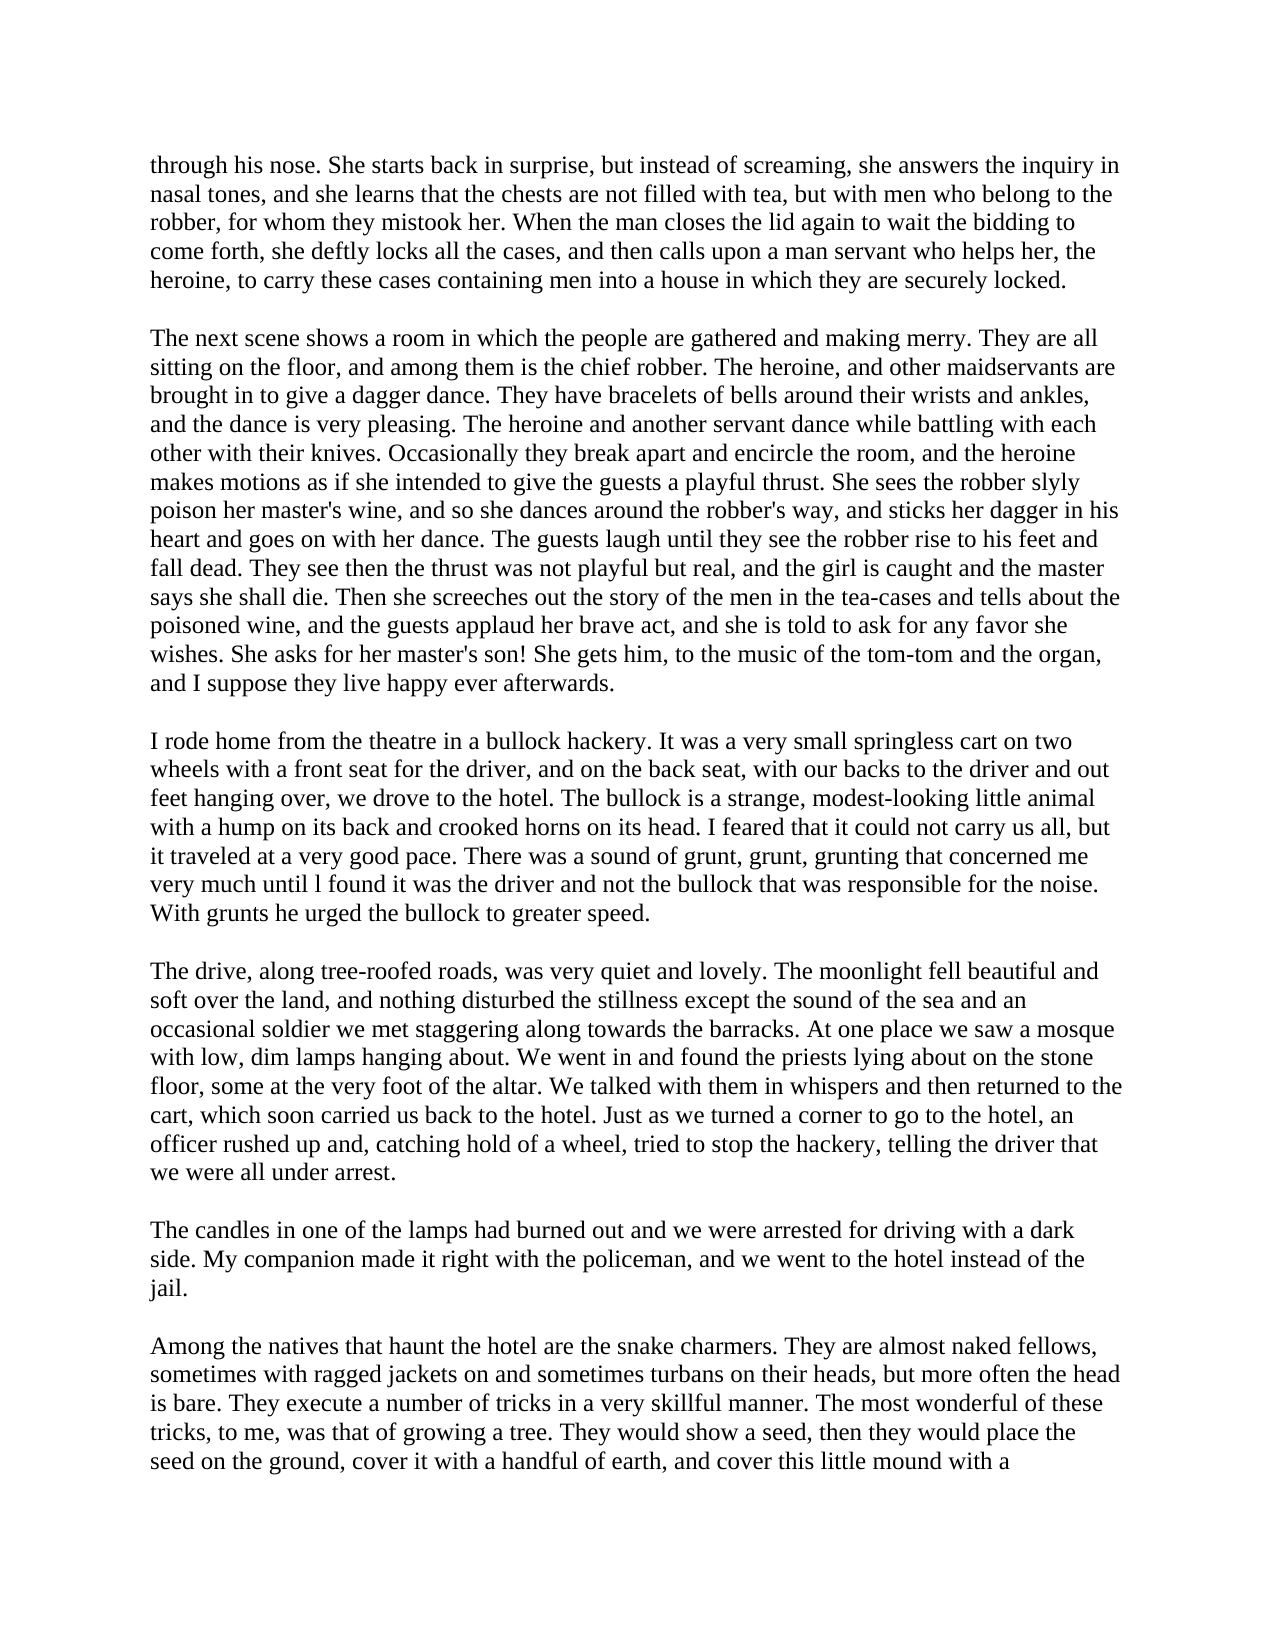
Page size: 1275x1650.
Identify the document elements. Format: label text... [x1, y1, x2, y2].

text I rode home from the theatre in a bullock hackery. It was a very small springless cart on two wheels with a front seat for the driver, and on the back seat, with our backs to the driver and out feet hanging over, we drove to the hotel. The bullock is a strange, modest-looking little animal with a hump on its back and crooked horns on its head. I feared that it could not carry us all, but it traveled at a very good pace. There was a sound of grunt, grunt, grunting that concerned me very much until l found it was the driver and not the bullock that was responsible for the noise. With grunts he urged the bullock to greater speed. [150, 726, 1125, 927]
text The next scene shows a room in which the people are gathered and making merry. They are all sitting on the floor, and among them is the chief robber. The heroine, and other maidservants are brought in to give a dagger dance. They have bracelets of bells around their wrists and ankles, and the dance is very pleasing. The heroine and another servant dance while battling with each other with their knives. Occasionally they break apart and encircle the room, and the heroine makes motions as if she intended to give the guests a playful thrust. She sees the robber slyly poison her master's wine, and so she dances around the robber's way, and sticks her dagger in his heart and goes on with her dance. The guests laugh until they see the robber rise to his feet and fall dead. They see then the thrust was not playful but real, and the girl is caught and the master says she shall die. Then she screeches out the story of the men in the tea-cases and tells about the poisoned wine, and the guests applaud her brave act, and she is told to ask for any favor she wishes. She asks for her master's son! She gets him, to the music of the tom-tom and the organ, and I suppose they live happy ever afterwards. [150, 323, 1125, 697]
text The candles in one of the lamps had burned out and we were arrested for driving with a dark side. My companion made it right with the policeman, and we went to the hotel instead of the jail. [150, 1215, 1125, 1302]
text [150, 1331, 1125, 1474]
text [150, 150, 1125, 294]
text The drive, along tree-roofed roads, was very quiet and lovely. The moonlight fell beautiful and soft over the land, and nothing disturbed the stillness except the sound of the sea and an occasional soldier we met staggering along towards the barracks. At one place we saw a mosque with low, dim lamps hanging about. We went in and found the priests lying about on the stone floor, some at the very foot of the altar. We talked with them in whispers and then returned to the cart, which soon carried us back to the hotel. Just as we turned a corner to go to the hotel, an officer rushed up and, catching hold of a wheel, tried to stop the hackery, telling the driver that we were all under arrest. [150, 956, 1125, 1186]
